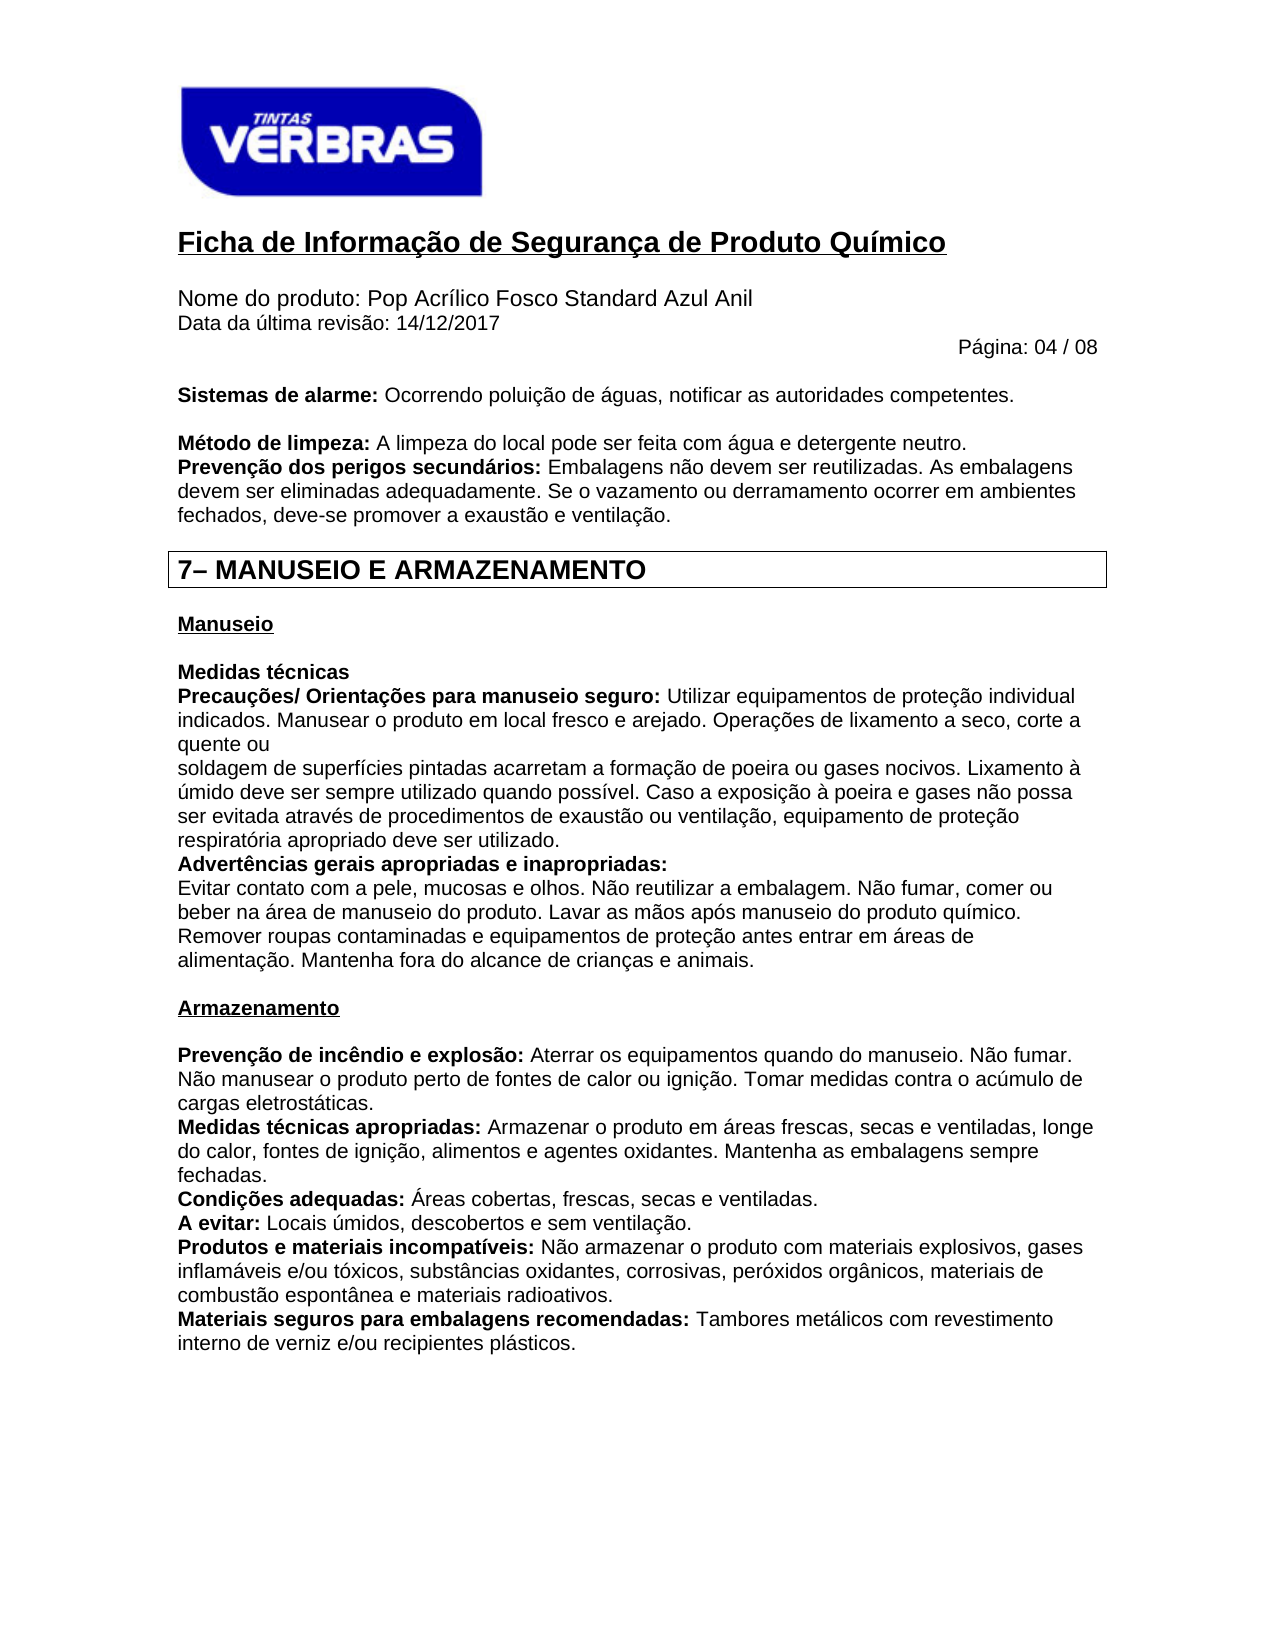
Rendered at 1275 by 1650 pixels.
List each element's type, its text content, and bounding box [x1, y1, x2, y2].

text cargas eletrostáticas. [177, 1091, 1098, 1115]
text fechados, deve-se promover a exaustão e ventilação. [177, 503, 1098, 527]
text Sistemas de alarme: Ocorrendo poluição de águas, notificar as autoridades competentes. [177, 383, 1098, 407]
text Condições adequadas: Áreas cobertas, frescas, secas e ventiladas. [177, 1187, 1098, 1211]
text Produtos e materiais incompatíveis: Não armazenar o produto com materiais explosivos, gases inflamáveis e/ou tóxicos, substâncias oxidantes, corrosivas, peróxidos orgânicos, materiais de [177, 1235, 1098, 1283]
text Método de limpeza: A limpeza do local pode ser feita com água e detergente neutro. [177, 431, 1098, 455]
text Página: 04 / 08 [177, 335, 1098, 359]
text fechadas. [177, 1163, 1098, 1187]
text Precauções/ Orientações para manuseio seguro: Utilizar equipamentos de proteção individual indicados. Manusear o produto em local fresco e arejado. Operações de lixamento a seco, corte a quente ou [177, 684, 1098, 756]
text soldagem de superfícies pintadas acarretam a formação de poeira ou gases nocivos. Lixamento à úmido deve ser sempre utilizado quando possível. Caso a exposição à poeira e gases não possa ser evitada através de procedimentos de exaustão ou ventilação, equipamento de proteção respiratória apropriado deve ser utilizado. [177, 756, 1098, 852]
text combustão espontânea e materiais radioativos. [177, 1283, 1098, 1307]
text Medidas técnicas apropriadas: Armazenar o produto em áreas frescas, secas e ventiladas, longe do calor, fontes de ignição, alimentos e agentes oxidantes. Mantenha as embalagens sempre [177, 1115, 1098, 1163]
text Advertências gerais apropriadas e inapropriadas: [177, 852, 1098, 876]
text Manuseio [177, 612, 1098, 636]
text Evitar contato com a pele, mucosas e olhos. Não reutilizar a embalagem. Não fumar, comer ou beber na área de manuseio do produto. Lavar as mãos após manuseio do produto químico. Remover roupas contaminadas e equipamentos de proteção antes entrar em áreas de alimentação. Mantenha fora do alcance de crianças e animais. [177, 876, 1098, 971]
text A evitar: Locais úmidos, descobertos e sem ventilação. [177, 1211, 1098, 1235]
text Armazenamento [177, 995, 1098, 1019]
text Materiais seguros para embalagens recomendadas: Tambores metálicos com revestimento interno de verniz e/ou recipientes plásticos. [177, 1307, 1098, 1355]
text Prevenção dos perigos secundários: Embalagens não devem ser reutilizadas. As embalagens devem ser eliminadas adequadamente. Se o vazamento ou derramamento ocorrer em ambientes [177, 455, 1098, 503]
picture [177, 73, 487, 216]
text Prevenção de incêndio e explosão: Aterrar os equipamentos quando do manuseio. Não fumar. Não manusear o produto perto de fontes de calor ou ignição. Tomar medidas contra o acúmulo de [177, 1043, 1098, 1091]
text Medidas técnicas [177, 660, 1098, 684]
text 7– MANUSEIO E ARMAZENAMENTO [169, 552, 1106, 587]
